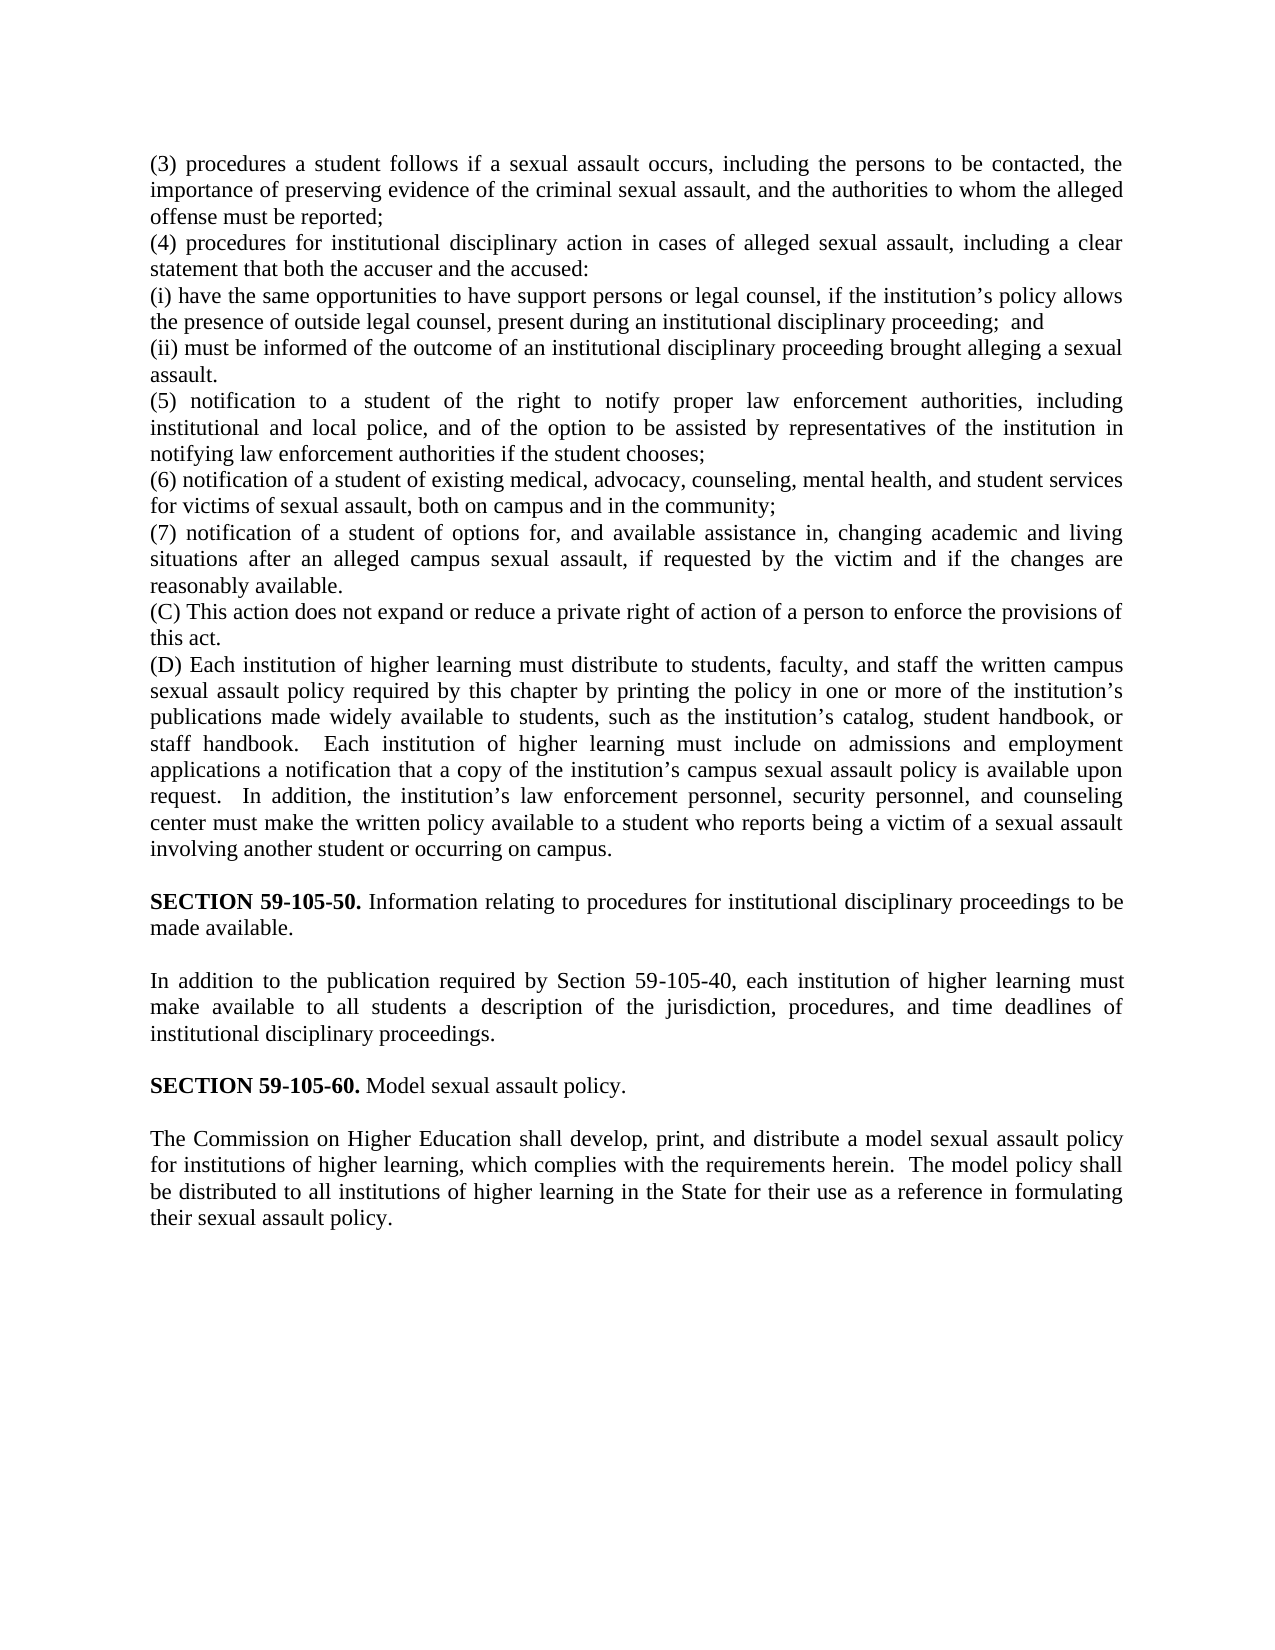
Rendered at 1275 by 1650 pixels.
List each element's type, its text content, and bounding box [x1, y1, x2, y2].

text (6) notification of a student of existing medical, advocacy, counseling, mental health, and student services for victims of sexual assault, both on campus and in the community; [150, 466, 1125, 519]
text (i) have the same opportunities to have support persons or legal counsel, if the institution’s policy allows the presence of outside legal counsel, present during an institutional disciplinary proceeding; and [150, 282, 1125, 334]
text SECTION 59-105-50. Information relating to procedures for institutional disciplinary proceedings to be made available. [150, 888, 1125, 941]
text (D) Each institution of higher learning must distribute to students, faculty, and staff the written campus sexual assault policy required by this chapter by printing the policy in one or more of the institution’s publications made widely available to students, such as the institution’s catalog, student handbook, or staff handbook. Each institution of higher learning must include on admissions and employment applications a notification that a copy of the institution’s campus sexual assault policy is available upon request. In addition, the institution’s law enforcement personnel, security personnel, and counseling center must make the written policy available to a student who reports being a victim of a sexual assault involving another student or occurring on campus. [150, 651, 1125, 862]
text In addition to the publication required by Section 59-105-40, each institution of higher learning must make available to all students a description of the jurisdiction, procedures, and time deadlines of institutional disciplinary proceedings. [150, 967, 1125, 1046]
text (3) procedures a student follows if a sexual assault occurs, including the persons to be contacted, the importance of preserving evidence of the criminal sexual assault, and the authorities to whom the alleged offense must be reported; [150, 150, 1125, 229]
text (ii) must be informed of the outcome of an institutional disciplinary proceeding brought alleging a sexual assault. [150, 334, 1125, 387]
text (5) notification to a student of the right to notify proper law enforcement authorities, including institutional and local police, and of the option to be assisted by representatives of the institution in notifying law enforcement authorities if the student chooses; [150, 387, 1125, 466]
text (7) notification of a student of options for, and available assistance in, changing academic and living situations after an alleged campus sexual assault, if requested by the victim and if the changes are reasonably available. [150, 519, 1125, 598]
text (4) procedures for institutional disciplinary action in cases of alleged sexual assault, including a clear statement that both the accuser and the accused: [150, 229, 1125, 282]
text SECTION 59-105-60. Model sexual assault policy. [150, 1072, 1125, 1099]
text (C) This action does not expand or reduce a private right of action of a person to enforce the provisions of this act. [150, 598, 1125, 651]
text The Commission on Higher Education shall develop, print, and distribute a model sexual assault policy for institutions of higher learning, which complies with the requirements herein. The model policy shall be distributed to all institutions of higher learning in the State for their use as a reference in formulating their sexual assault policy. [150, 1125, 1125, 1231]
